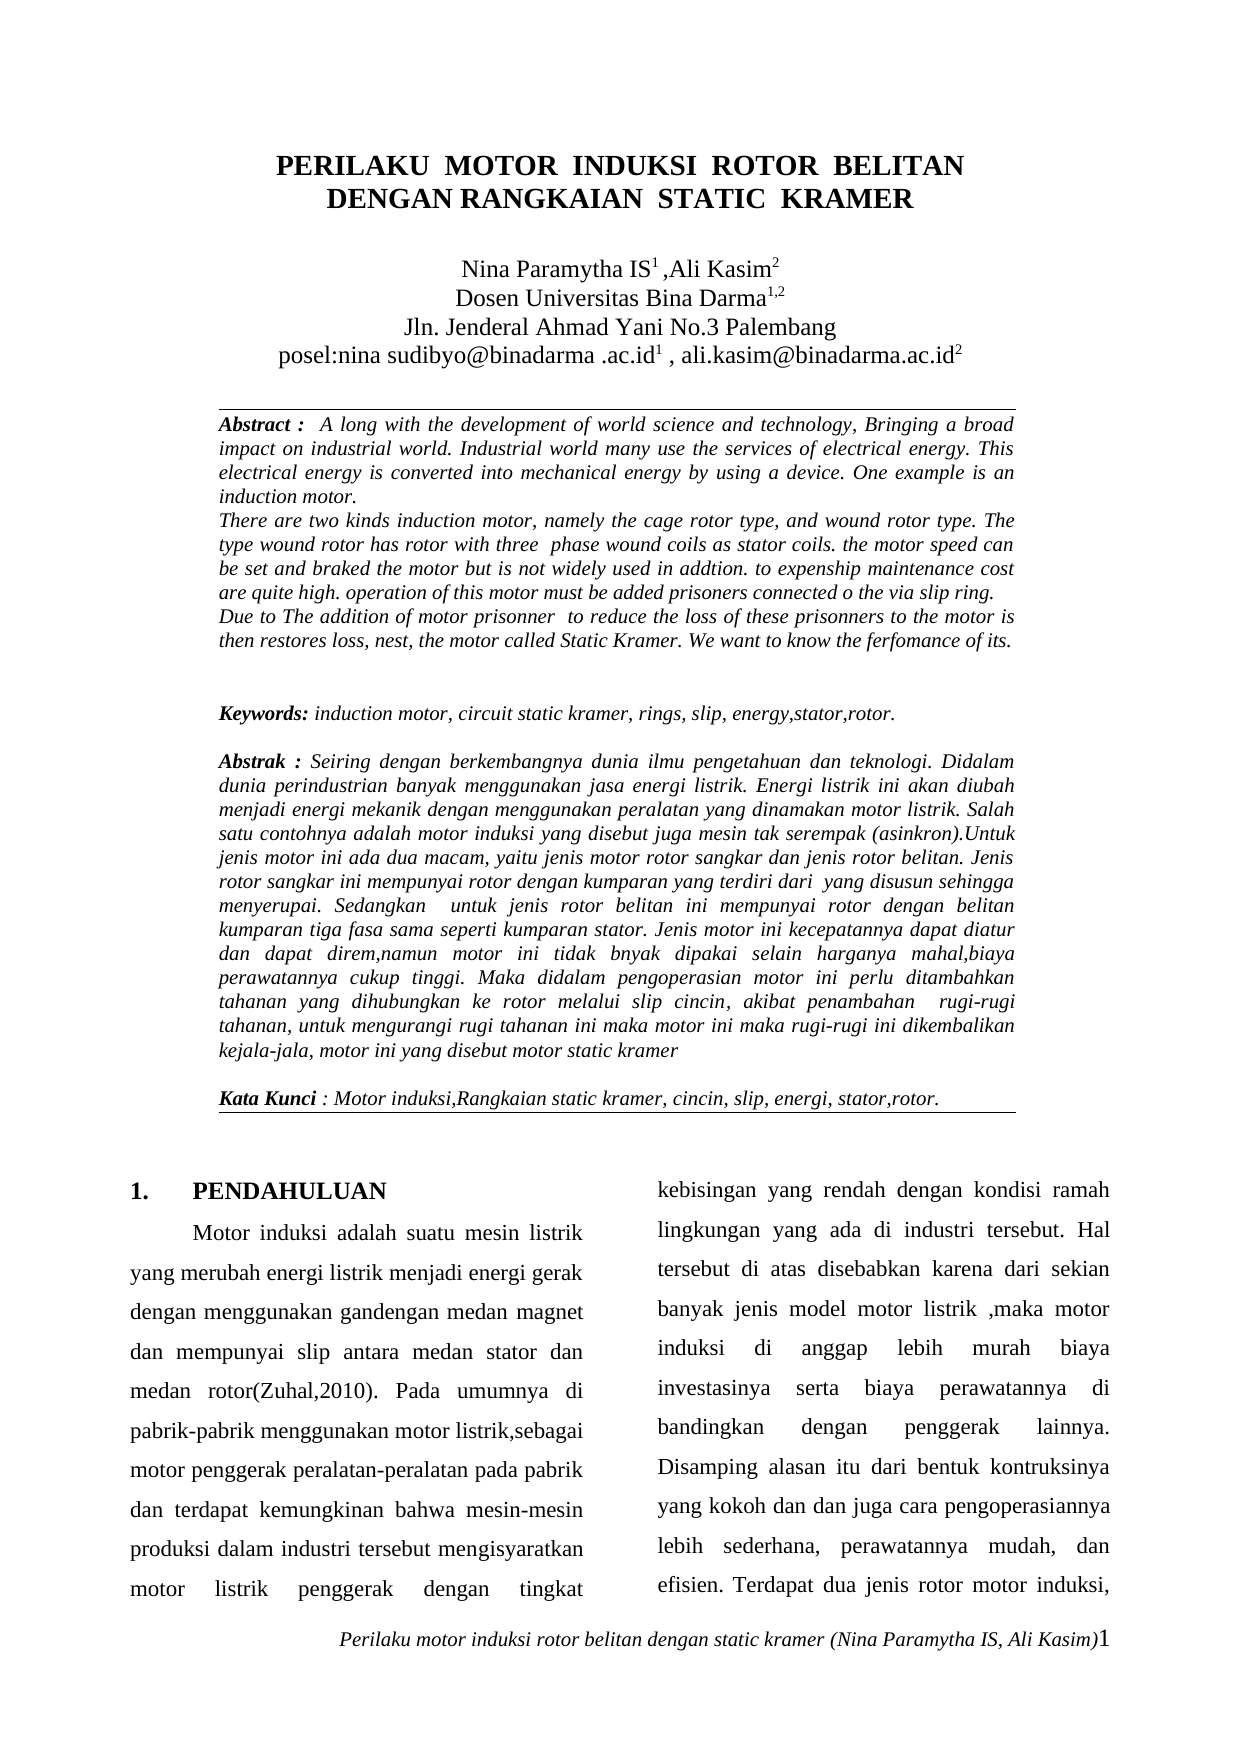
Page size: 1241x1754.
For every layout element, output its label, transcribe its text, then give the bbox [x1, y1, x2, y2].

text PERILAKU MOTOR INDUKSI ROTOR BELITAN [130, 148, 1110, 181]
text posel:nina sudibyo@binadarma .ac.id1 , ali.kasim@binadarma.ac.id2 [130, 341, 1110, 369]
text There are two kinds induction motor, namely the cage rotor type, and wound rotor type. The type wound rotor has rotor with three phase wound coils as stator coils. the motor speed can be set and braked the motor but is not widely used in addtion. to expenship maintenance cost are quite high. operation of this motor must be added prisoners connected o the via slip ring. [218, 505, 1016, 601]
text Abstract : A long with the development of world science and technology, Bringing a broad impact on industrial world. Industrial world many use the services of electrical energy. This electrical energy is converted into mechanical energy by using a device. One example is an induction motor. [218, 410, 1016, 505]
list PENDAHULUAN [130, 1176, 583, 1205]
text Due to The addition of motor prisonner to reduce the loss of these prisonners to the motor is then restores loss, nest, the motor called Static Kramer. We want to know the ferfomance of its. [218, 601, 1016, 652]
text Jln. Jenderal Ahmad Yani No.3 Palembang [130, 312, 1110, 341]
text Nina Paramytha IS1 ,Ali Kasim2 [130, 254, 1110, 283]
text DENGAN RANGKAIAN STATIC KRAMER [130, 181, 1110, 215]
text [130, 1219, 583, 1601]
text Kata Kunci : Motor induksi,Rangkaian static kramer, cincin, slip, energi, stator,rotor. [218, 1082, 1016, 1113]
text Dosen Universitas Bina Darma1,2 [130, 283, 1110, 312]
text Abstrak : Seiring dengan berkembangnya dunia ilmu pengetahuan dan teknologi. Didalam dunia perindustrian banyak menggunakan jasa energi listrik. Energi listrik ini akan diubah menjadi energi mekanik dengan menggunakan peralatan yang dinamakan motor listrik. Salah satu contohnya adalah motor induksi yang disebut juga mesin tak serempak (asinkron).Untuk jenis motor ini ada dua macam, yaitu jenis motor rotor sangkar dan jenis rotor belitan. Jenis rotor sangkar ini mempunyai rotor dengan kumparan yang terdiri dari yang disusun sehingga menyerupai. Sedangkan untuk jenis rotor belitan ini mempunyai rotor dengan belitan kumparan tiga fasa sama seperti kumparan stator. Jenis motor ini kecepatannya dapat diatur dan dapat direm,namun motor ini tidak bnyak dipakai selain harganya mahal,biaya perawatannya cukup tinggi. Maka didalam pengoperasian motor ini perlu ditambahkan tahanan yang dihubungkan ke rotor melalui slip cincin, akibat penambahan rugi-rugi tahanan, untuk mengurangi rugi tahanan ini maka motor ini maka rugi-rugi ini dikembalikan kejala-jala, motor ini yang disebut motor static kramer [218, 746, 1016, 1062]
text Keywords: induction motor, circuit static kramer, rings, slip, energy,stator,rotor. [218, 697, 1016, 725]
